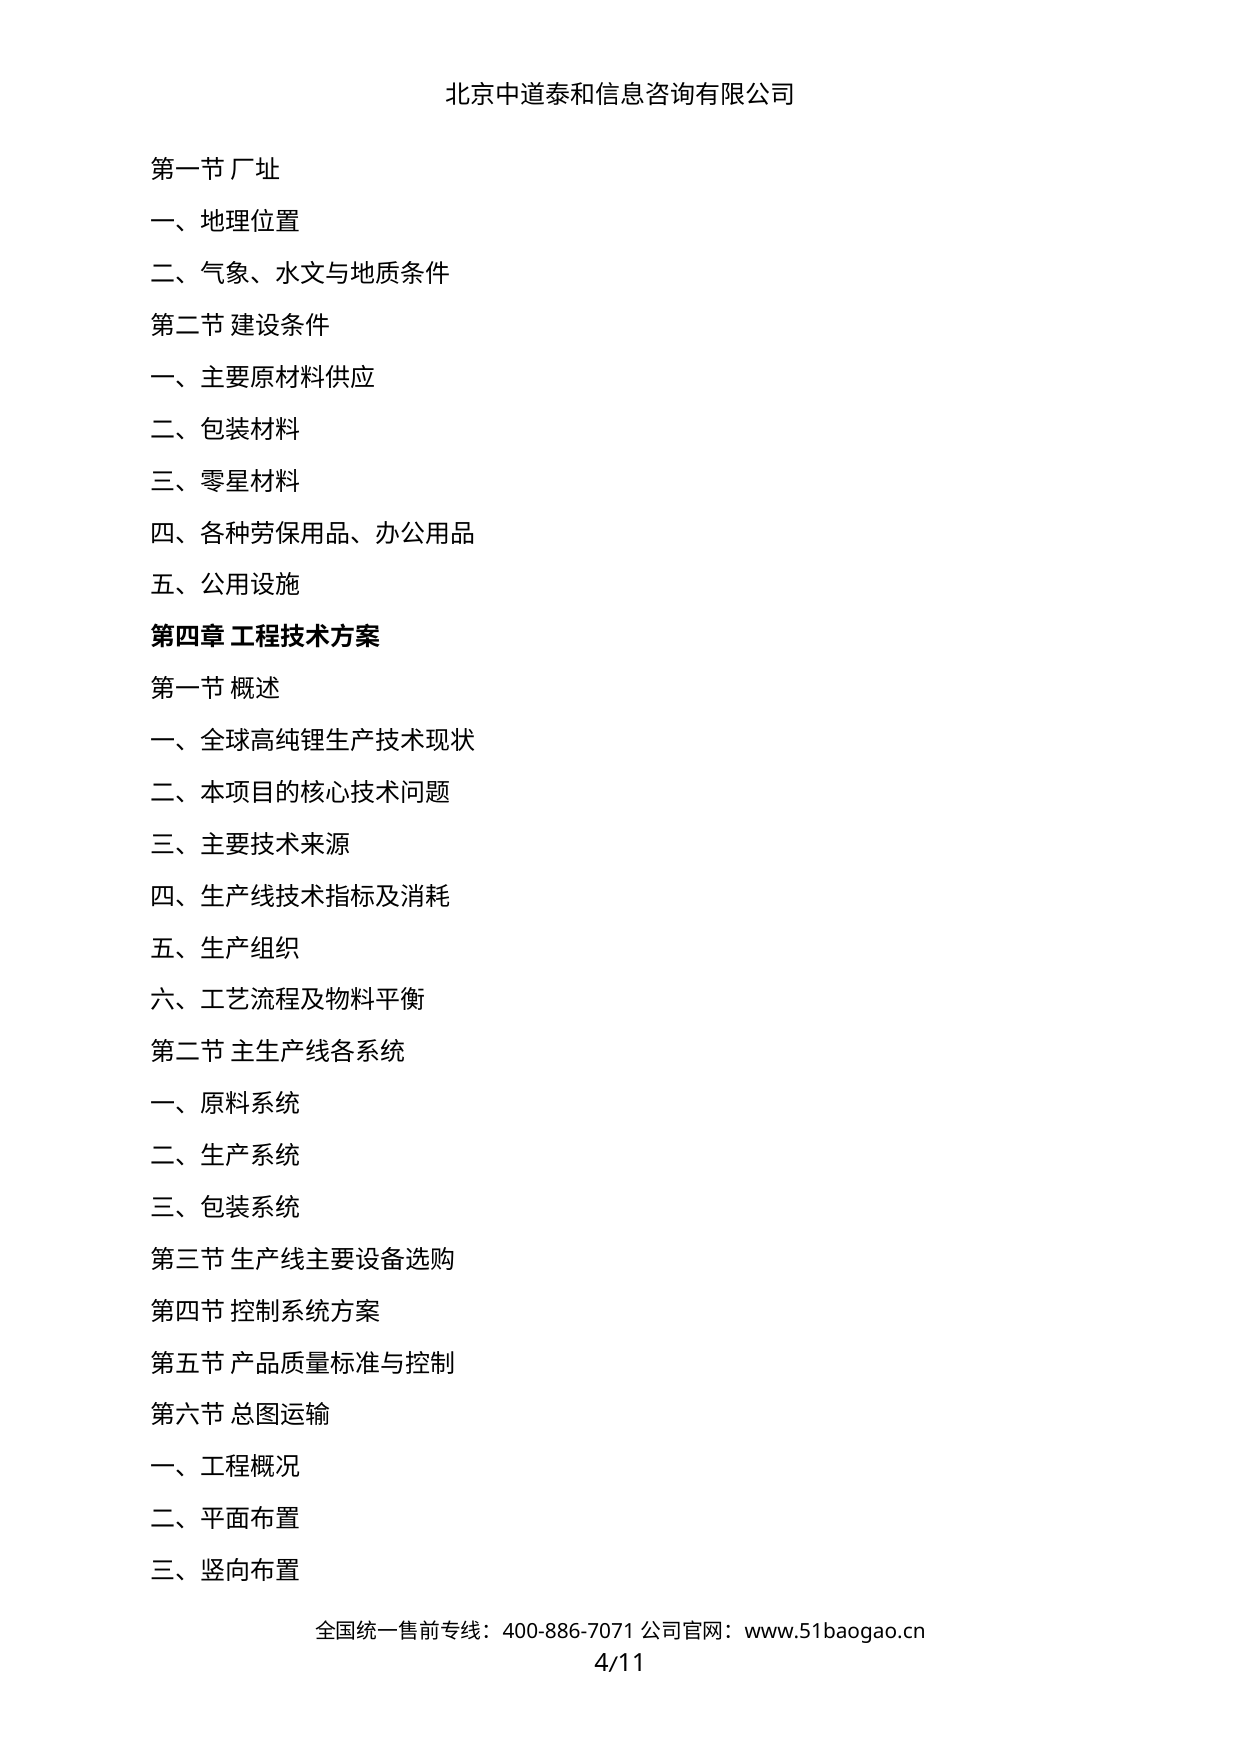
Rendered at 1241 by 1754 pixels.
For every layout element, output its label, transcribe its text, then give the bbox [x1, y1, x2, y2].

text 四、生产线技术指标及消耗 [150, 876, 1090, 912]
text 三、竖向布置 [150, 1551, 1090, 1587]
text 第二节 主生产线各系统 [150, 1032, 1090, 1068]
text 四、各种劳保用品、办公用品 [150, 513, 1090, 549]
text 一、主要原材料供应 [150, 357, 1090, 394]
text 第一节 概述 [150, 669, 1090, 705]
text 三、主要技术来源 [150, 824, 1090, 861]
text 二、本项目的核心技术问题 [150, 772, 1090, 809]
text 第三节 生产线主要设备选购 [150, 1239, 1090, 1276]
text 一、全球高纯锂生产技术现状 [150, 721, 1090, 757]
text 第五节 产品质量标准与控制 [150, 1343, 1090, 1379]
text 二、包装材料 [150, 409, 1090, 446]
text 五、生产组织 [150, 928, 1090, 964]
text 五、公用设施 [150, 565, 1090, 601]
text 二、生产系统 [150, 1136, 1090, 1172]
text 三、零星材料 [150, 461, 1090, 497]
text 六、工艺流程及物料平衡 [150, 980, 1090, 1016]
text 第一节 厂址 [150, 150, 1090, 186]
text 第六节 总图运输 [150, 1395, 1090, 1431]
text 二、气象、水文与地质条件 [150, 254, 1090, 290]
text 二、平面布置 [150, 1499, 1090, 1535]
text 第二节 建设条件 [150, 306, 1090, 342]
text 一、工程概况 [150, 1447, 1090, 1483]
text 一、原料系统 [150, 1084, 1090, 1120]
text 第四章 工程技术方案 [150, 617, 1090, 653]
text 第四节 控制系统方案 [150, 1291, 1090, 1327]
text 三、包装系统 [150, 1187, 1090, 1224]
text 一、地理位置 [150, 202, 1090, 238]
